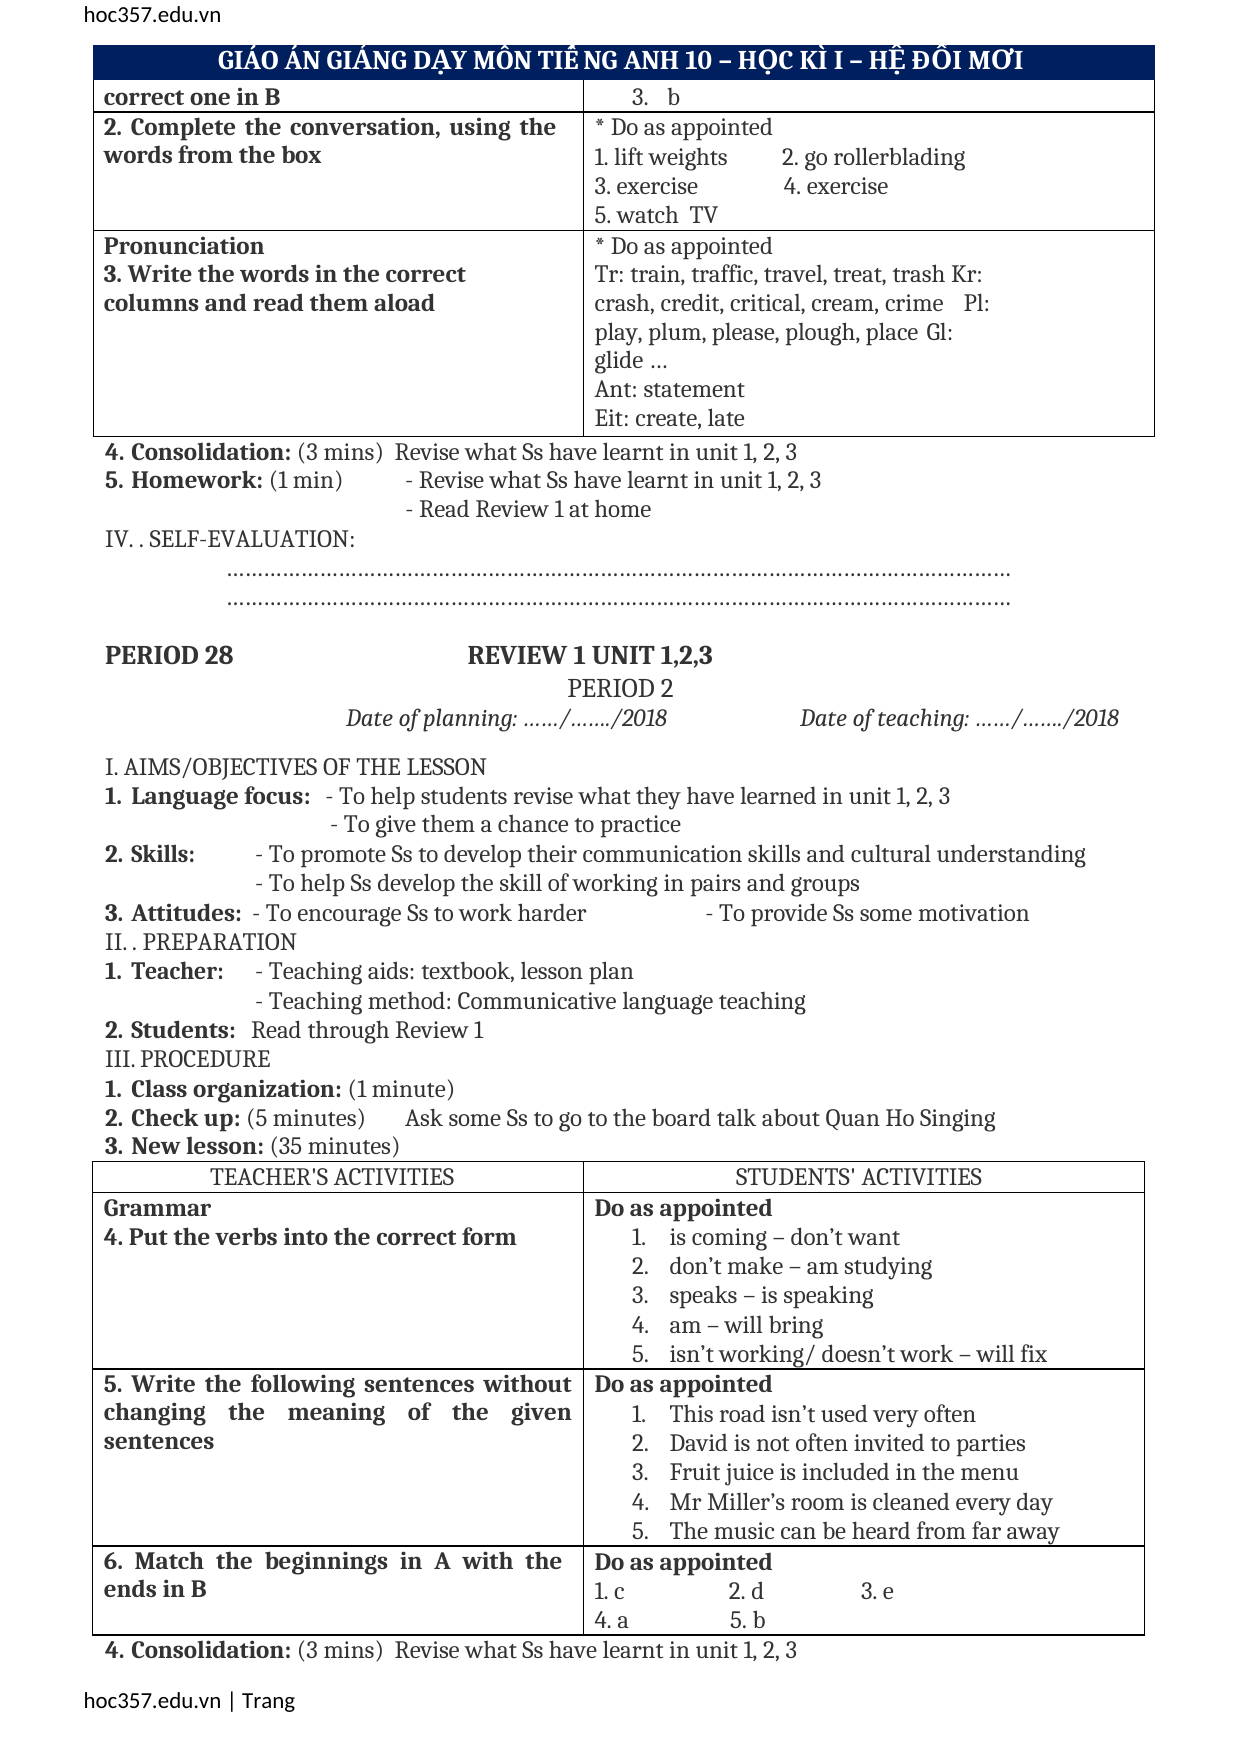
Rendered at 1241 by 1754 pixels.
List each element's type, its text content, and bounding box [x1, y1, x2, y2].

list Consolidation: (3 mins) Revise what Ss have learnt in unit 1, 2, 3 [105, 1636, 1167, 1665]
subtitle PERIOD 28 REVIEW 1 UNIT 1,2,3 [105, 640, 1167, 672]
text - To give them a chance to practice [330, 810, 1167, 839]
text - To help Ss develop the skill of working in pairs and groups [255, 868, 1167, 898]
list Homework: (1 min) - Revise what Ss have learnt in unit 1, 2, 3 [105, 466, 1167, 495]
list New lesson: (35 minutes) [105, 1132, 1167, 1161]
list Students: Read through Review 1 [105, 1015, 1167, 1044]
table_cell * Do as appointed Tr: train, traffic, travel, treat, trash Kr: crash, credit, critical, cream, crime Pl: play, plum, please, plough, place Gl: glide … Ant: statement Eit: create, late [584, 231, 1154, 436]
list . PREPARATION [105, 927, 1167, 956]
list AIMS/OBJECTIVES OF THE LESSON [105, 752, 1167, 781]
table_cell Do as appointed is coming – don’t want don’t make – am studying speaks – is speaking am – will bring isn’t working/ doesn’t work – will fix [584, 1193, 1144, 1368]
table_header GIÁO ÁN GIẢNG DẠY MÔN TIẾ [93, 45, 584, 80]
table_header TEACHER'S ACTIVITIES [93, 1162, 583, 1192]
table_cell * Do as appointed 1. lift weights 2. go rollerblading 3. exercise 4. exercise 5. watch TV [584, 113, 1154, 229]
list PROCEDURE [105, 1044, 1167, 1073]
list Consolidation: (3 mins) Revise what Ss have learnt in unit 1, 2, 3 [105, 437, 1167, 466]
subtitle PERIOD 2 [83, 672, 1157, 703]
list Class organization: (1 minute) [105, 1074, 1167, 1103]
list Skills: - To promote Ss to develop their communication skills and cultural understanding [105, 839, 1167, 868]
list Language focus: - To help students revise what they have learned in unit 1, 2, 3 [105, 781, 1167, 810]
list Attitudes: - To encourage Ss to work harder - To provide Ss some motivation [105, 898, 1167, 927]
list Check up: (5 minutes) Ask some Ss to go to the board talk about Quan Ho Singing [105, 1103, 1167, 1132]
table_cell Grammar 4. Put the verbs into the correct form [93, 1193, 583, 1368]
table_cell 6. Match the beginnings in A with the ends in B [93, 1547, 583, 1634]
text Date of planning: ……/……./2018 Date of teaching: ……/……./2018 [346, 703, 1167, 732]
text ……………………………………………………………………………………………………………… [105, 582, 1167, 612]
text ……………………………………………………………………………………………………………… [225, 553, 1167, 582]
list Teacher: - Teaching aids: textbook, lesson plan [105, 956, 1167, 986]
table_header NG ANH 10 – HỌC KÌ I – HỆ ĐỔI MỚI [584, 45, 1155, 80]
table_cell 2. Complete the conversation, using the words from the box [94, 113, 583, 229]
table_header STUDENTS' ACTIVITIES [584, 1162, 1144, 1192]
table_cell Pronunciation 3. Write the words in the correct columns and read them aload [94, 231, 583, 436]
list . SELF-EVALUATION: [105, 524, 1167, 553]
table_cell 5. Write the following sentences without changing the meaning of the given sentences [93, 1370, 583, 1545]
table_cell correct one in B [94, 80, 583, 111]
text - Read Review 1 at home [405, 495, 1167, 524]
text - Teaching method: Communicative language teaching [255, 986, 1167, 1015]
table_cell Do as appointed 1. c 2. d 3. e 4. a 5. b [584, 1547, 1144, 1634]
table_cell Do as appointed This road isn’t used very often David is not often invited to parties Fruit juice is included in the menu Mr Miller’s room is cleaned every day The music can be heard from far away [584, 1370, 1144, 1545]
table_cell 3. b [584, 80, 1154, 111]
